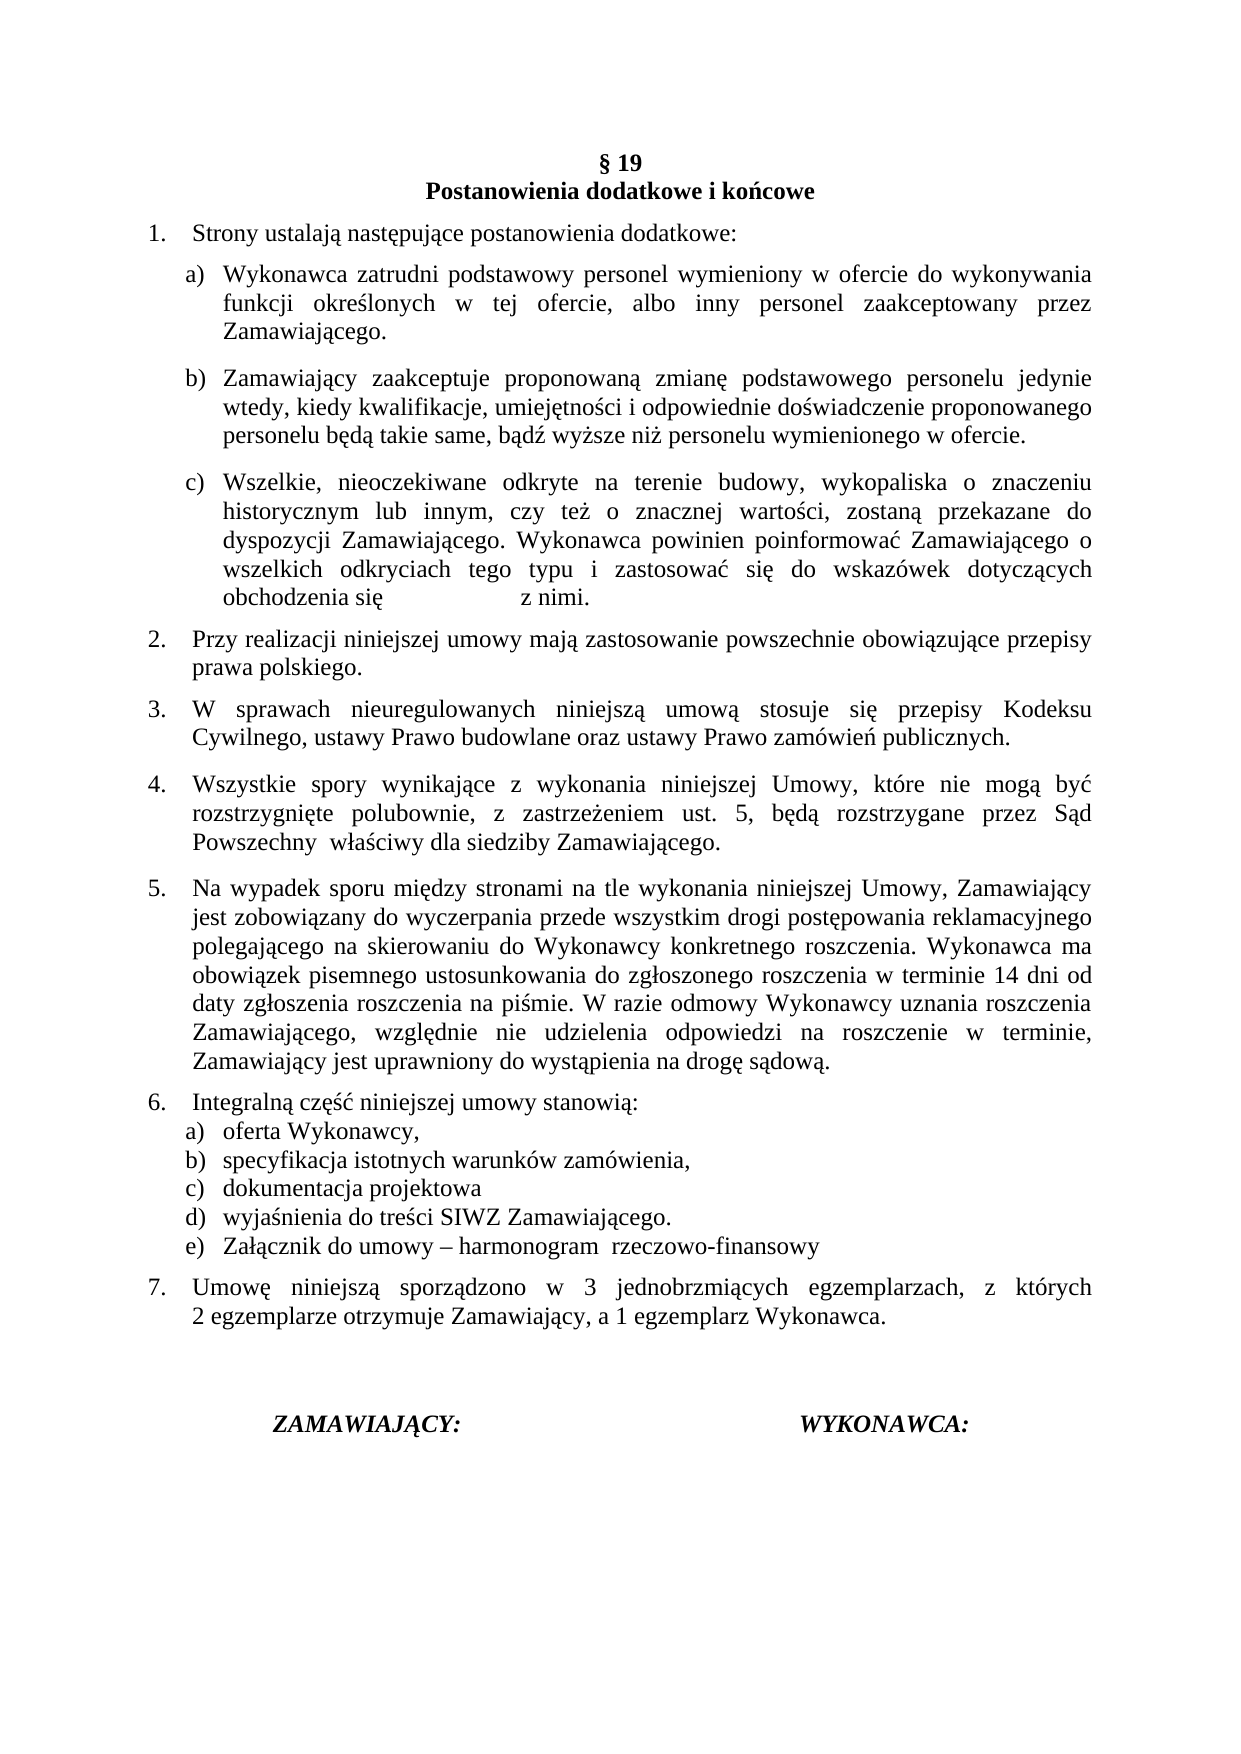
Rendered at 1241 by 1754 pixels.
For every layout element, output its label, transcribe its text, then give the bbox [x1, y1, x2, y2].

list Umowę niniejszą sporządzono w 3 jednobrzmiących egzemplarzach, z których 2 egzemplarze otrzymuje Zamawiający, a 1 egzemplarz Wykonawca. [148, 1272, 1093, 1330]
list Zamawiający zaakceptuje proponowaną zmianę podstawowego personelu jedynie wtedy, kiedy kwalifikacje, umiejętności i odpowiednie doświadczenie proponowanego personelu będą takie same, bądź wyższe niż personelu wymienionego w ofercie. [185, 363, 1093, 449]
list Na wypadek sporu między stronami na tle wykonania niniejszej Umowy, Zamawiający jest zobowiązany do wyczerpania przede wszystkim drogi postępowania reklamacyjnego polegającego na skierowaniu do Wykonawcy konkretnego roszczenia. Wykonawca ma obowiązek pisemnego ustosunkowania do zgłoszonego roszczenia w terminie 14 dni od daty zgłoszenia roszczenia na piśmie. W razie odmowy Wykonawcy uznania roszczenia Zamawiającego, względnie nie udzielenia odpowiedzi na roszczenie w terminie, Zamawiający jest uprawniony do wystąpienia na drogę sądową. [148, 873, 1093, 1075]
list oferta Wykonawcy, [185, 1116, 1093, 1145]
list Przy realizacji niniejszej umowy mają zastosowanie powszechnie obowiązujące przepisy prawa polskiego. [148, 624, 1093, 681]
list Wykonawca zatrudni podstawowy personel wymieniony w ofercie do wykonywania funkcji określonych w tej ofercie, albo inny personel zaakceptowany przez Zamawiającego. [185, 259, 1093, 345]
list Integralną część niniejszej umowy stanowią: [148, 1087, 1093, 1116]
list Wszystkie spory wynikające z wykonania niniejszej Umowy, które nie mogą być rozstrzygnięte polubownie, z zastrzeżeniem ust. 5, będą rozstrzygane przez Sąd Powszechny właściwy dla siedziby Zamawiającego. [148, 769, 1093, 855]
text ZAMAWIAJĄCY: WYKONAWCA: [148, 1409, 1093, 1437]
list dokumentacja projektowa [185, 1173, 1093, 1202]
list specyfikacja istotnych warunków zamówienia, [185, 1145, 1093, 1173]
list Strony ustalają następujące postanowienia dodatkowe: [148, 218, 1093, 246]
text § 19 [148, 148, 1093, 176]
list wyjaśnienia do treści SIWZ Zamawiającego. [185, 1202, 1093, 1231]
text Postanowienia dodatkowe i końcowe [148, 176, 1093, 205]
list Załącznik do umowy – harmonogram rzeczowo-finansowy [185, 1231, 1093, 1260]
list Wszelkie, nieoczekiwane odkryte na terenie budowy, wykopaliska o znaczeniu historycznym lub innym, czy też o znacznej wartości, zostaną przekazane do dyspozycji Zamawiającego. Wykonawca powinien poinformować Zamawiającego o wszelkich odkryciach tego typu i zastosować się do wskazówek dotyczących obchodzenia się z nimi. [185, 467, 1093, 611]
list W sprawach nieuregulowanych niniejszą umową stosuje się przepisy Kodeksu Cywilnego, ustawy Prawo budowlane oraz ustawy Prawo zamówień publicznych. [148, 694, 1093, 751]
